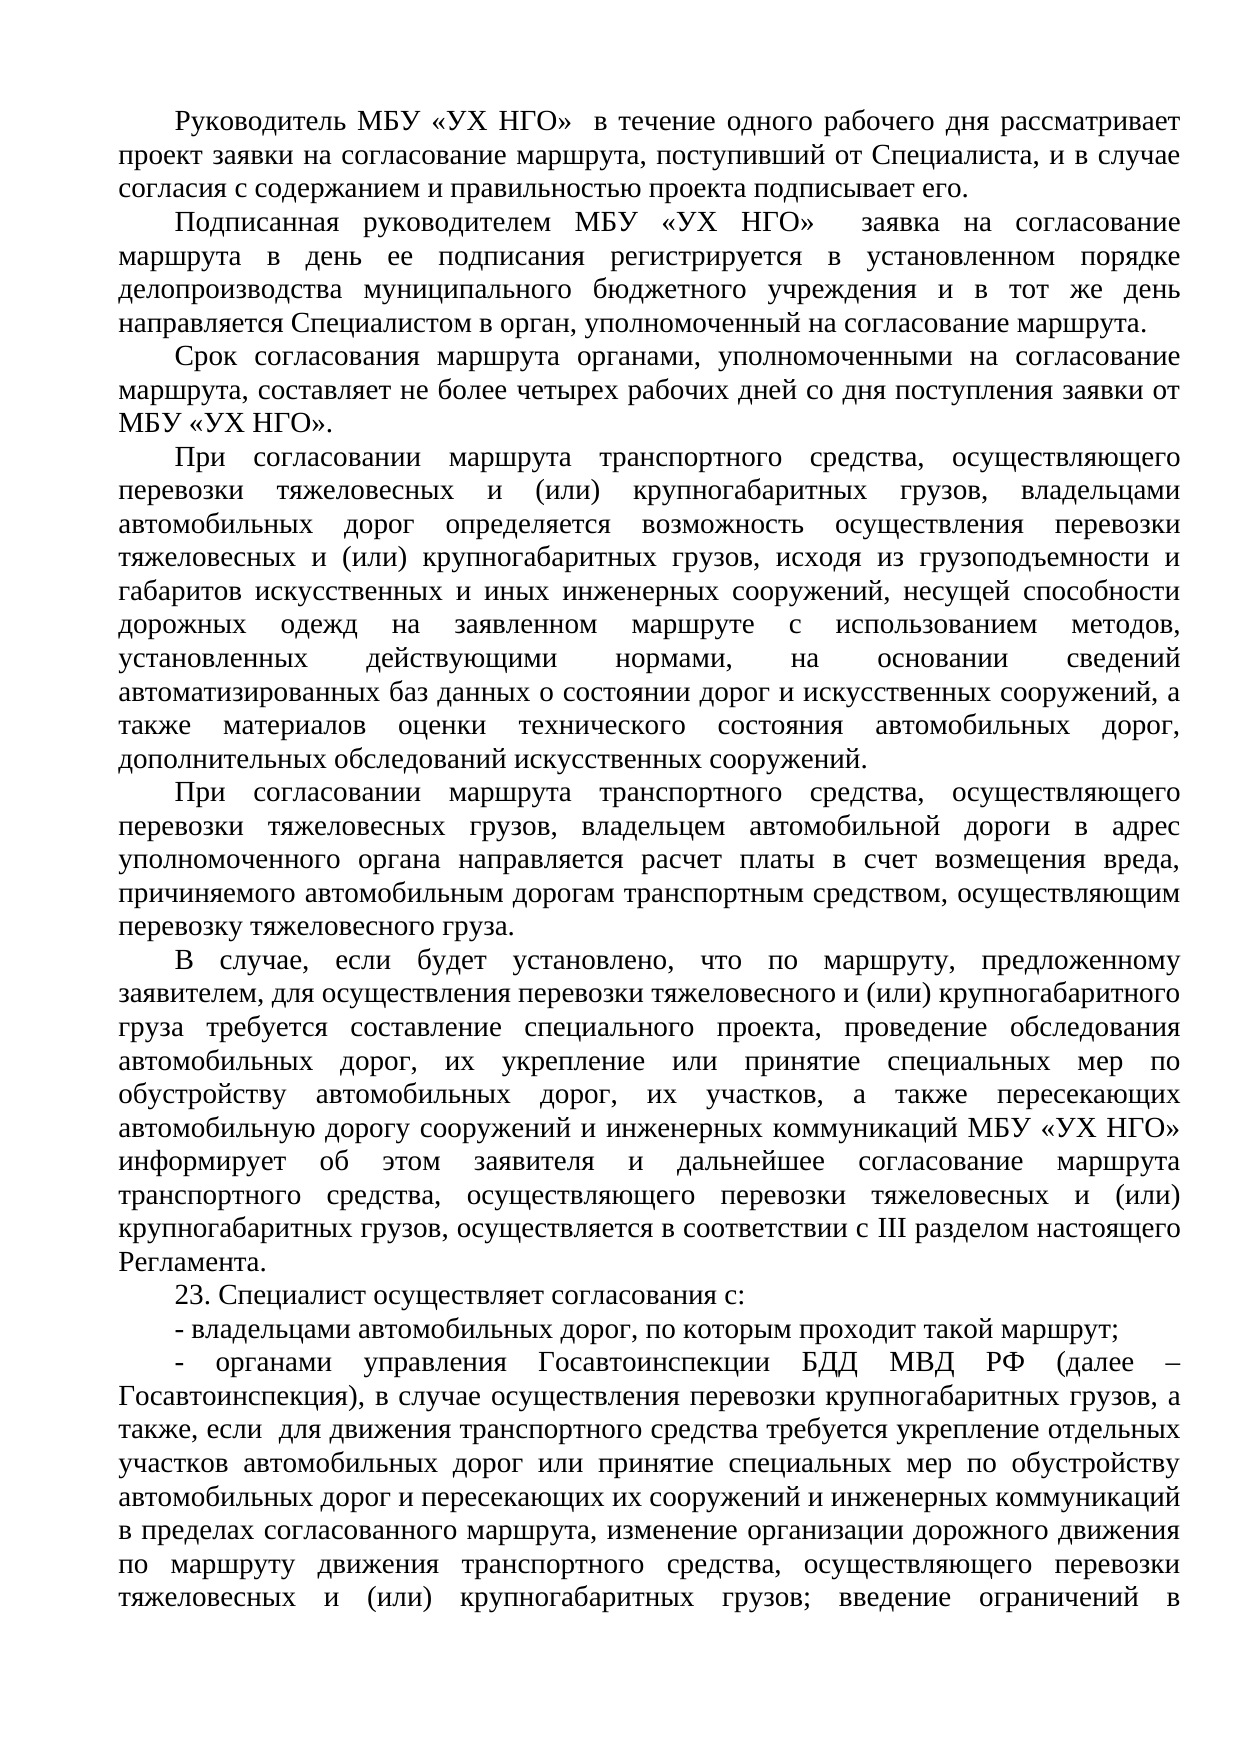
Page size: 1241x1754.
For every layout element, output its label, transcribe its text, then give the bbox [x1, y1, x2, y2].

text Руководитель МБУ «УХ НГО» в течение одного рабочего дня рассматривает проект заявки на согласование маршрута, поступивший от Специалиста, и в случае согласия с содержанием и правильностью проекта подписывает его. [118, 103, 1181, 204]
text Срок согласования маршрута органами, уполномоченными на согласование маршрута, составляет не более четырех рабочих дней со дня поступления заявки от МБУ «УХ НГО». [118, 338, 1181, 439]
text При согласовании маршрута транспортного средства, осуществляющего перевозки тяжеловесных и (или) крупногабаритных грузов, владельцами автомобильных дорог определяется возможность осуществления перевозки тяжеловесных и (или) крупногабаритных грузов, исходя из грузоподъемности и габаритов искусственных и иных инженерных сооружений, несущей способности дорожных одежд на заявленном маршруте с использованием методов, установленных действующими нормами, на основании сведений автоматизированных баз данных о состоянии дорог и искусственных сооружений, а также материалов оценки технического состояния автомобильных дорог, дополнительных обследований искусственных сооружений. [118, 439, 1181, 774]
text 23. Специалист осуществляет согласования с: [118, 1277, 1181, 1311]
text В случае, если будет установлено, что по маршруту, предложенному заявителем, для осуществления перевозки тяжеловесного и (или) крупногабаритного груза требуется составление специального проекта, проведение обследования автомобильных дорог, их укрепление или принятие специальных мер по обустройству автомобильных дорог, их участков, а также пересекающих автомобильную дорогу сооружений и инженерных коммуникаций МБУ «УХ НГО» информирует об этом заявителя и дальнейшее согласование маршрута транспортного средства, осуществляющего перевозки тяжеловесных и (или) крупногабаритных грузов, осуществляется в соответствии с III разделом настоящего Регламента. [118, 942, 1181, 1277]
text Подписанная руководителем МБУ «УХ НГО» заявка на согласование маршрута в день ее подписания регистрируется в установленном порядке делопроизводства муниципального бюджетного учреждения и в тот же день направляется Специалистом в орган, уполномоченный на согласование маршрута. [118, 204, 1181, 338]
text - владельцами автомобильных дорог, по которым проходит такой маршрут; [118, 1311, 1181, 1344]
text При согласовании маршрута транспортного средства, осуществляющего перевозки тяжеловесных грузов, владельцем автомобильной дороги в адрес уполномоченного органа направляется расчет платы в счет возмещения вреда, причиняемого автомобильным дорогам транспортным средством, осуществляющим перевозку тяжеловесного груза. [118, 774, 1181, 942]
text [118, 1344, 1181, 1613]
